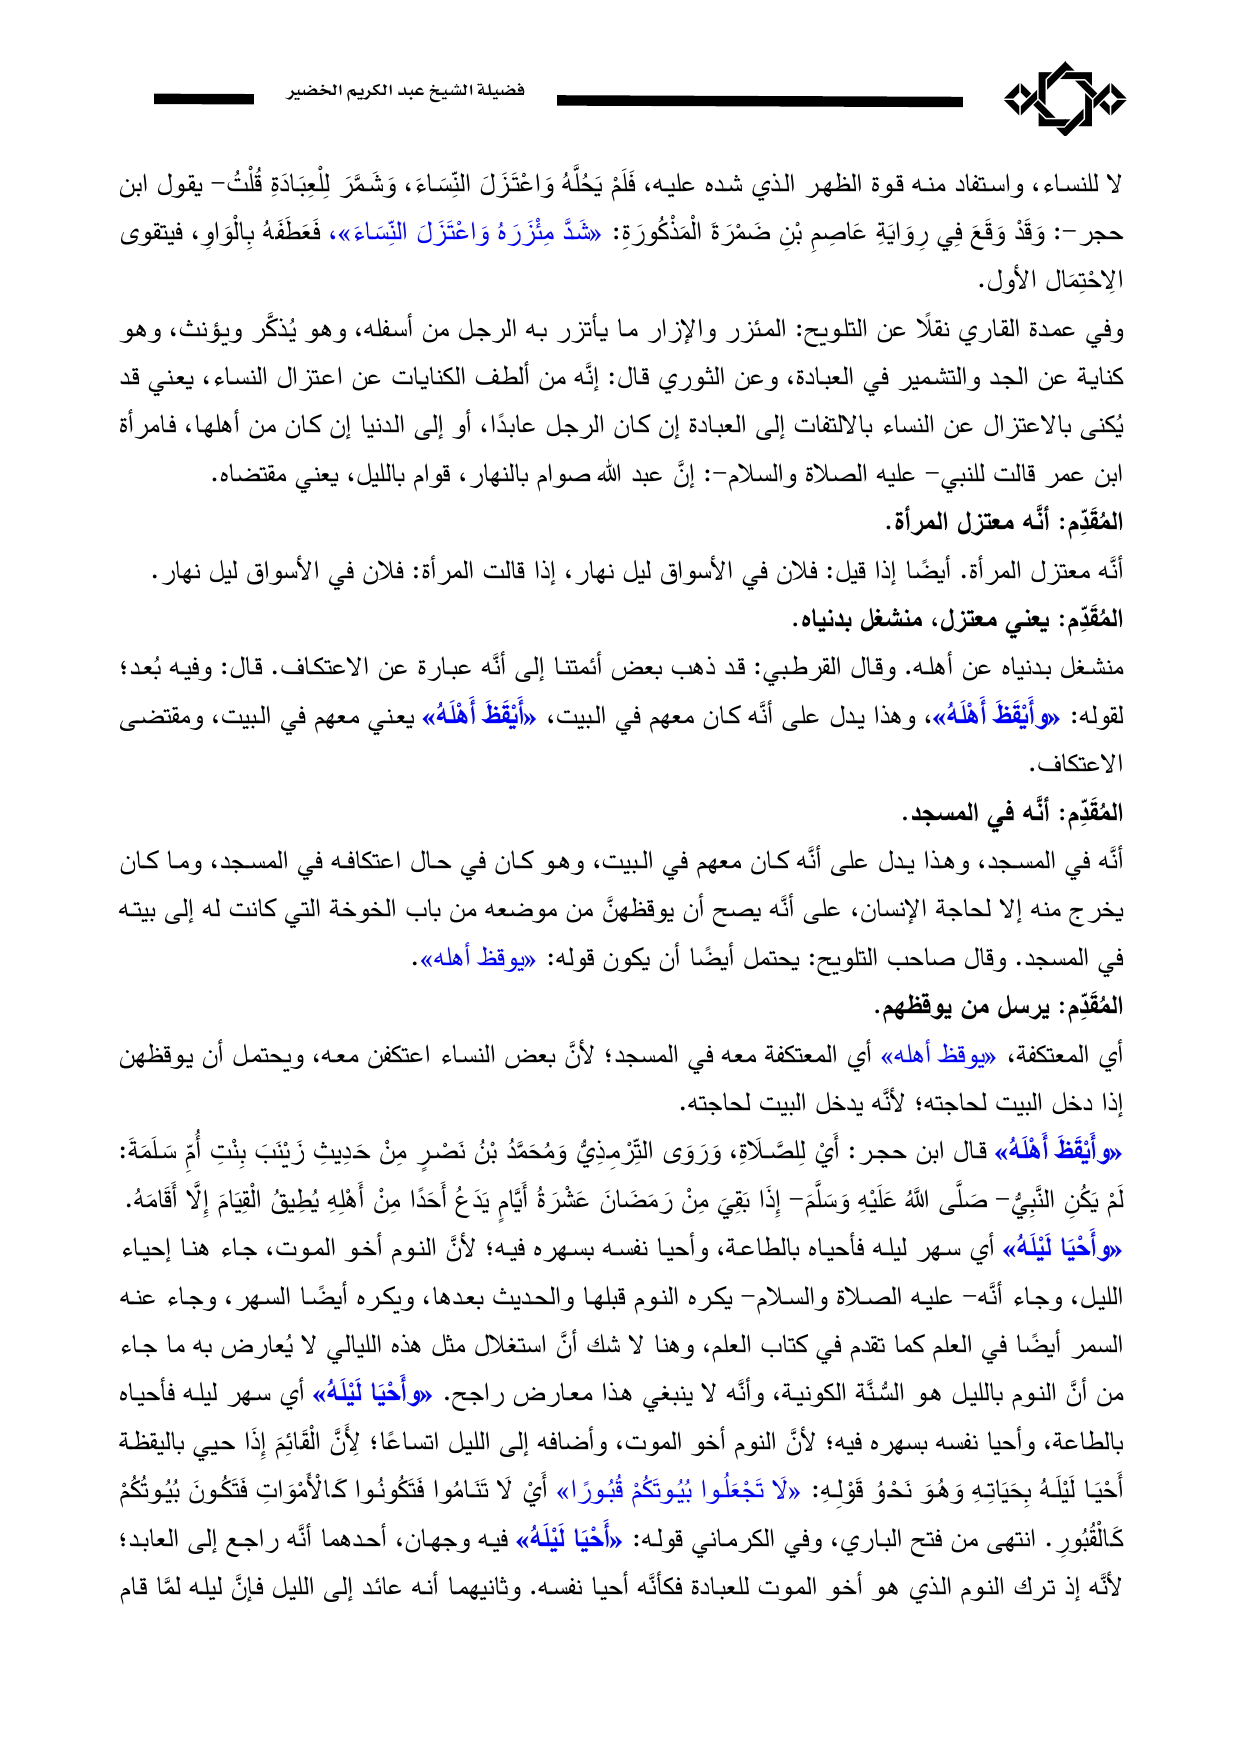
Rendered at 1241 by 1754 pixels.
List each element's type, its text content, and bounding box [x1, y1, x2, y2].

text أنَّه معتزل المرأة. أيضًا إذا قيل: فلان في الأسواق ليل نهار، إذا قالت المرأة: فلان في الأسواق ليل نهار. [118, 546, 1122, 594]
text «وأَيْقَظَ أَهْلَهُ» قال ابن حجر: أَيْ لِلصَّلَاةِ، وَرَوَى التِّرْمِذِيُّ وَمُحَمَّدُ بْنُ نَصْرٍ مِنْ حَدِيثِ زَيْنَبَ بِنْتِ أُمِّ سَلَمَةَ: لَمْ يَكُنِ النَّبِيُّ- صَلَّى اللَّهُ عَلَيْهِ وَسَلَّمَ- إِذَا بَقِيَ مِنْ رَمَضَانَ عَشْرَةُ أَيَّامٍ يَدَعُ أَحَدًا مِنْ أَهْلِهِ يُطِيقُ الْقِيَامَ إِلَّا أَقَامَهُ. [118, 1126, 1122, 1223]
text منشغل بدنياه عن أهله. وقال القرطبي: قد ذهب بعض أئمتنا إلى أنَّه عبارة عن الاعتكاف. قال: وفيه بُعد؛ لقوله: «وأَيْقَظَ أَهْلَهُ»، وهذا يدل على أنَّه كان معهم في البيت، «أَيْقَظَ أَهْلَهُ» يعني معهم في البيت، ومقتضى الاعتكاف. [118, 642, 1122, 788]
text لا للنساء، واستفاد منه قوة الظهر الذي شده عليه، فَلَمْ يَحُلَّهُ وَاعْتَزَلَ النِّسَاءَ، وَشَمَّرَ لِلْعِبَادَةِ قُلْتُ- يقول ابن حجر-: وَقَدْ وَقَعَ فِي رِوَايَةِ عَاصِمِ بْنِ ضَمْرَةَ الْمَذْكُورَةِ: «شَدَّ مِئْزَرَهُ وَاعْتَزَلَ النِّسَاءَ»، فَعَطَفَهُ بِالْوَاوِ، فيتقوى الِاحْتِمَال الأول. [118, 159, 1122, 304]
text المُقَدِّم: يرسل من يوقظهم. [118, 981, 1122, 1030]
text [118, 1223, 1122, 1611]
text المُقَدِّم: أنَّه في المسجد. [118, 788, 1122, 836]
text المُقَدِّم: أنَّه معتزل المرأة. [118, 497, 1122, 546]
text أنَّه في المسجد، وهذا يدل على أنَّه كان معهم في البيت، وهو كان في حال اعتكافه في المسجد، وما كان يخرج منه إلا لحاجة الإنسان، على أنَّه يصح أن يوقظهنَّ من موضعه من باب الخوخة التي كانت له إلى بيته في المسجد. وقال صاحب التلويح: يحتمل أيضًا أن يكون قوله: «يوقظ أهله». [118, 836, 1122, 981]
text وفي عمدة القاري نقلًا عن التلويح: المئزر والإزار ما يأتزر به الرجل من أسفله، وهو يُذكَّر ويؤنث، وهو كناية عن الجد والتشمير في العبادة، وعن الثوري قال: إنَّه من ألطف الكنايات عن اعتزال النساء، يعني قد يُكنى بالاعتزال عن النساء بالالتفات إلى العبادة إن كان الرجل عابدًا، أو إلى الدنيا إن كان من أهلها، فامرأة ابن عمر قالت للنبي- عليه الصلاة والسلام-: إنَّ عبد الله صوام بالنهار، قوام بالليل، يعني مقتضاه. [118, 304, 1122, 497]
text المُقَدِّم: يعني معتزل، منشغل بدنياه. [118, 594, 1122, 642]
text أي المعتكفة، «يوقظ أهله» أي المعتكفة معه في المسجد؛ لأنَّ بعض النساء اعتكفن معه، ويحتمل أن يوقظهن إذا دخل البيت لحاجته؛ لأنَّه يدخل البيت لحاجته. [118, 1030, 1122, 1126]
